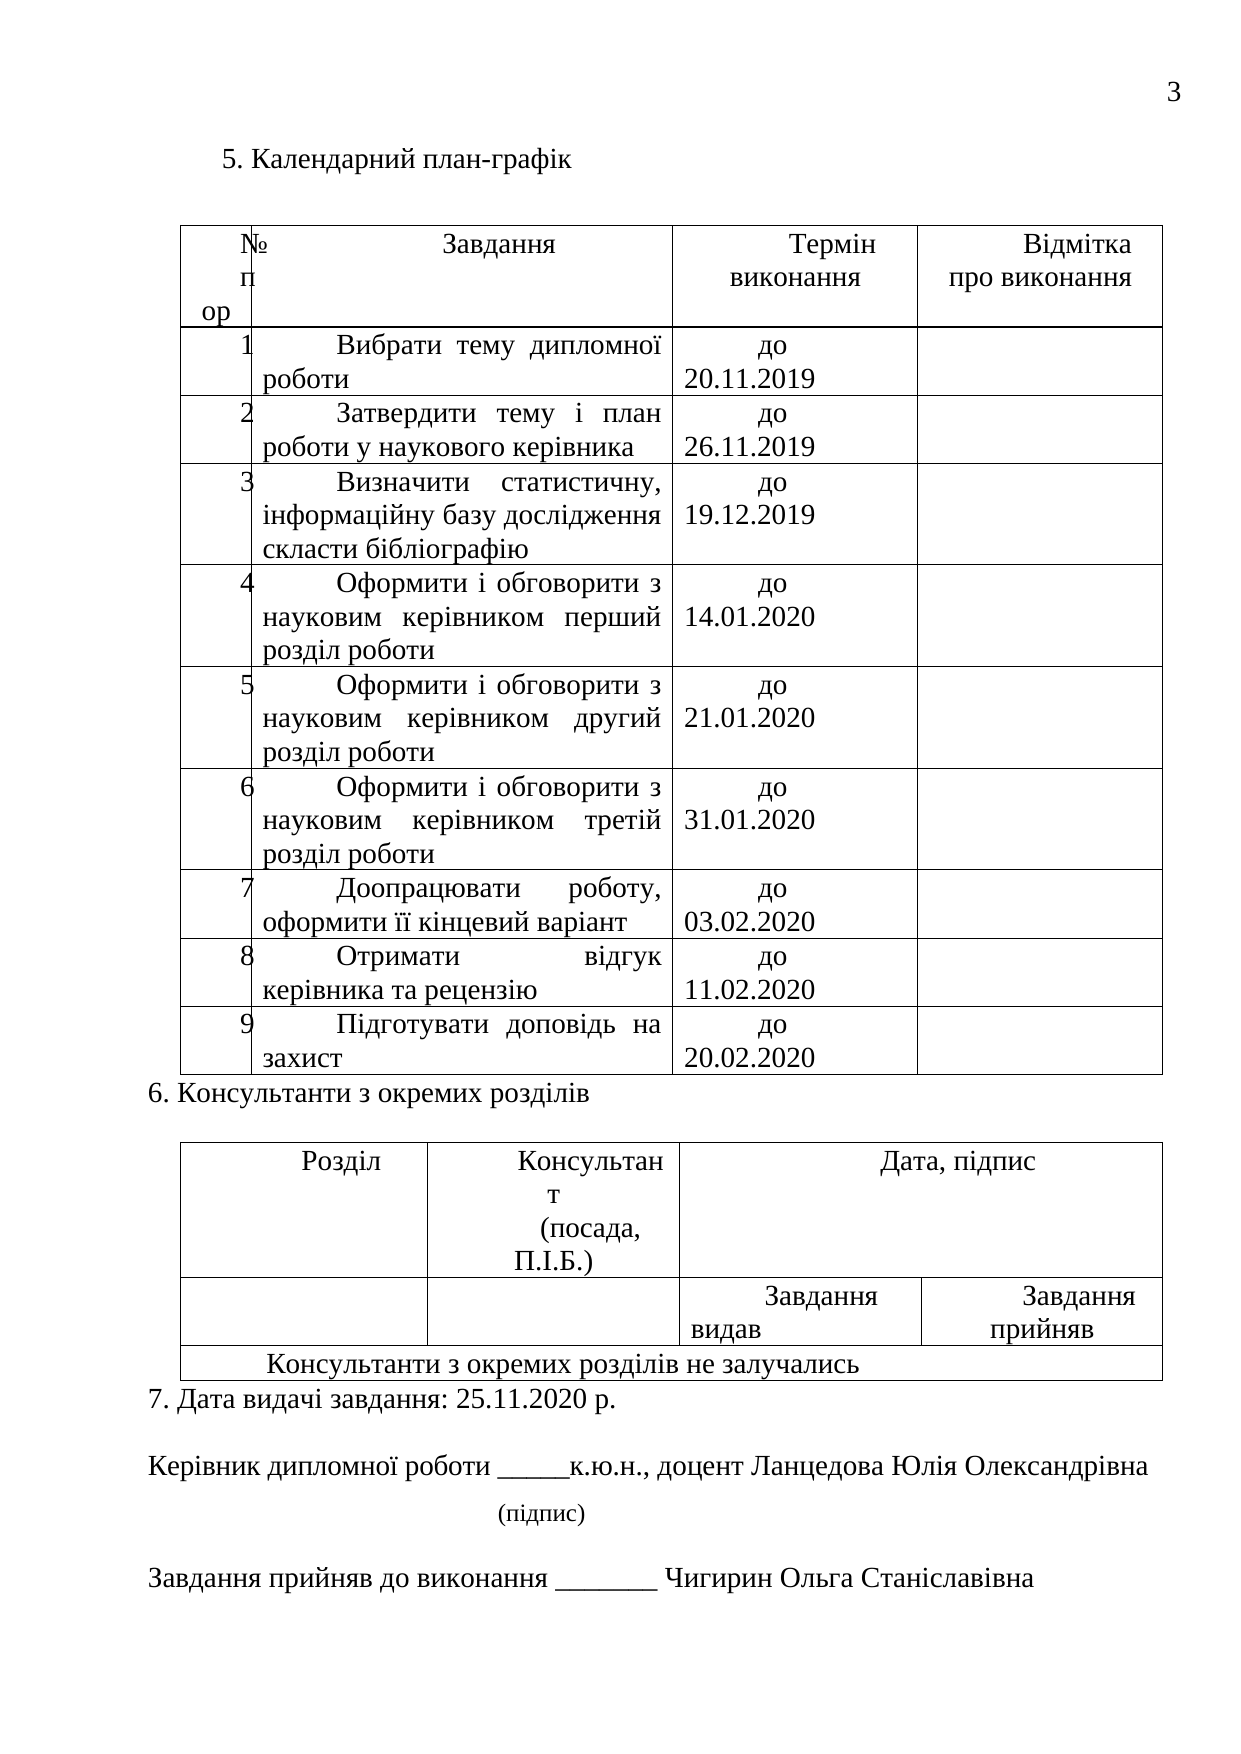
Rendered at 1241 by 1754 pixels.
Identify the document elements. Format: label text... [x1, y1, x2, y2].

table_cell до 31.01.2020 [673, 769, 917, 869]
table_cell 3 [181, 464, 251, 564]
table_cell 1 [181, 328, 251, 394]
table_cell Доопрацювати роботу, оформити її кінцевий варіант [252, 870, 672, 937]
table_header Відмітка про виконання [918, 226, 1162, 326]
table_header Дата, підпис [680, 1143, 1162, 1277]
table_header Розділ [181, 1143, 427, 1277]
table_cell Оформити і обговорити з науковим керівником третій розділ роботи [252, 769, 672, 869]
table_cell Завдання прийняв [922, 1278, 1162, 1345]
table_cell [918, 939, 1162, 1006]
table_cell до 19.12.2019 [673, 464, 917, 564]
table_cell [918, 565, 1162, 666]
table_cell 6 [181, 769, 251, 869]
table_header № пор [181, 226, 251, 326]
table_cell 8 [181, 939, 251, 1006]
table_cell до 20.02.2020 [673, 1007, 917, 1074]
text 6. Консультанти з окремих розділів [148, 1075, 1181, 1108]
table_cell 7 [181, 870, 251, 937]
table_cell [918, 396, 1162, 463]
table_header Завдання [252, 226, 672, 326]
table_header Консультант (посада, П.І.Б.) [428, 1143, 679, 1277]
table_cell [918, 870, 1162, 937]
table_cell 5 [181, 667, 251, 768]
table_cell Затвердити тему і план роботи у наукового керівника [252, 396, 672, 463]
table_cell [918, 464, 1162, 564]
text (підпис) [148, 1498, 1181, 1527]
table_cell [918, 328, 1162, 394]
table_cell до 20.11.2019 [673, 328, 917, 394]
table_cell Отримати відгук керівника та рецензію [252, 939, 672, 1006]
table_cell Завдання видав [680, 1278, 921, 1345]
table_cell до 26.11.2019 [673, 396, 917, 463]
text Завдання прийняв до виконання _______ Чигирин Ольга Станіславівна [148, 1561, 1181, 1594]
table_cell до 11.02.2020 [673, 939, 917, 1006]
text Керівник дипломної роботи _____к.ю.н., доцент Ланцедова Юлія Олександрівна [148, 1448, 1181, 1481]
table_cell Консультанти з окремих розділів не залучались [181, 1346, 1162, 1380]
table_cell [181, 1278, 427, 1345]
table_cell 2 [181, 396, 251, 463]
table_cell [428, 1278, 679, 1345]
table_cell Визначити статистичну, інформаційну базу дослідження скласти бібліографію [252, 464, 672, 564]
table_cell [918, 769, 1162, 869]
table_cell Оформити і обговорити з науковим керівником другий розділ роботи [252, 667, 672, 768]
table_cell Оформити і обговорити з науковим керівником перший розділ роботи [252, 565, 672, 666]
table_cell до 21.01.2020 [673, 667, 917, 768]
text 7. Дата видачі завдання: 25.11.2020 р. [148, 1381, 1181, 1414]
table_cell Підготувати доповідь на захист [252, 1007, 672, 1074]
table_cell 9 [181, 1007, 251, 1074]
table_cell Вибрати тему дипломної роботи [252, 328, 672, 394]
text 5. Календарний план-графік [148, 141, 1181, 174]
table_cell [918, 667, 1162, 768]
table_cell до 03.02.2020 [673, 870, 917, 937]
table_header Термін виконання [673, 226, 917, 326]
table_cell 4 [181, 565, 251, 666]
table_cell до 14.01.2020 [673, 565, 917, 666]
table_cell [918, 1007, 1162, 1074]
